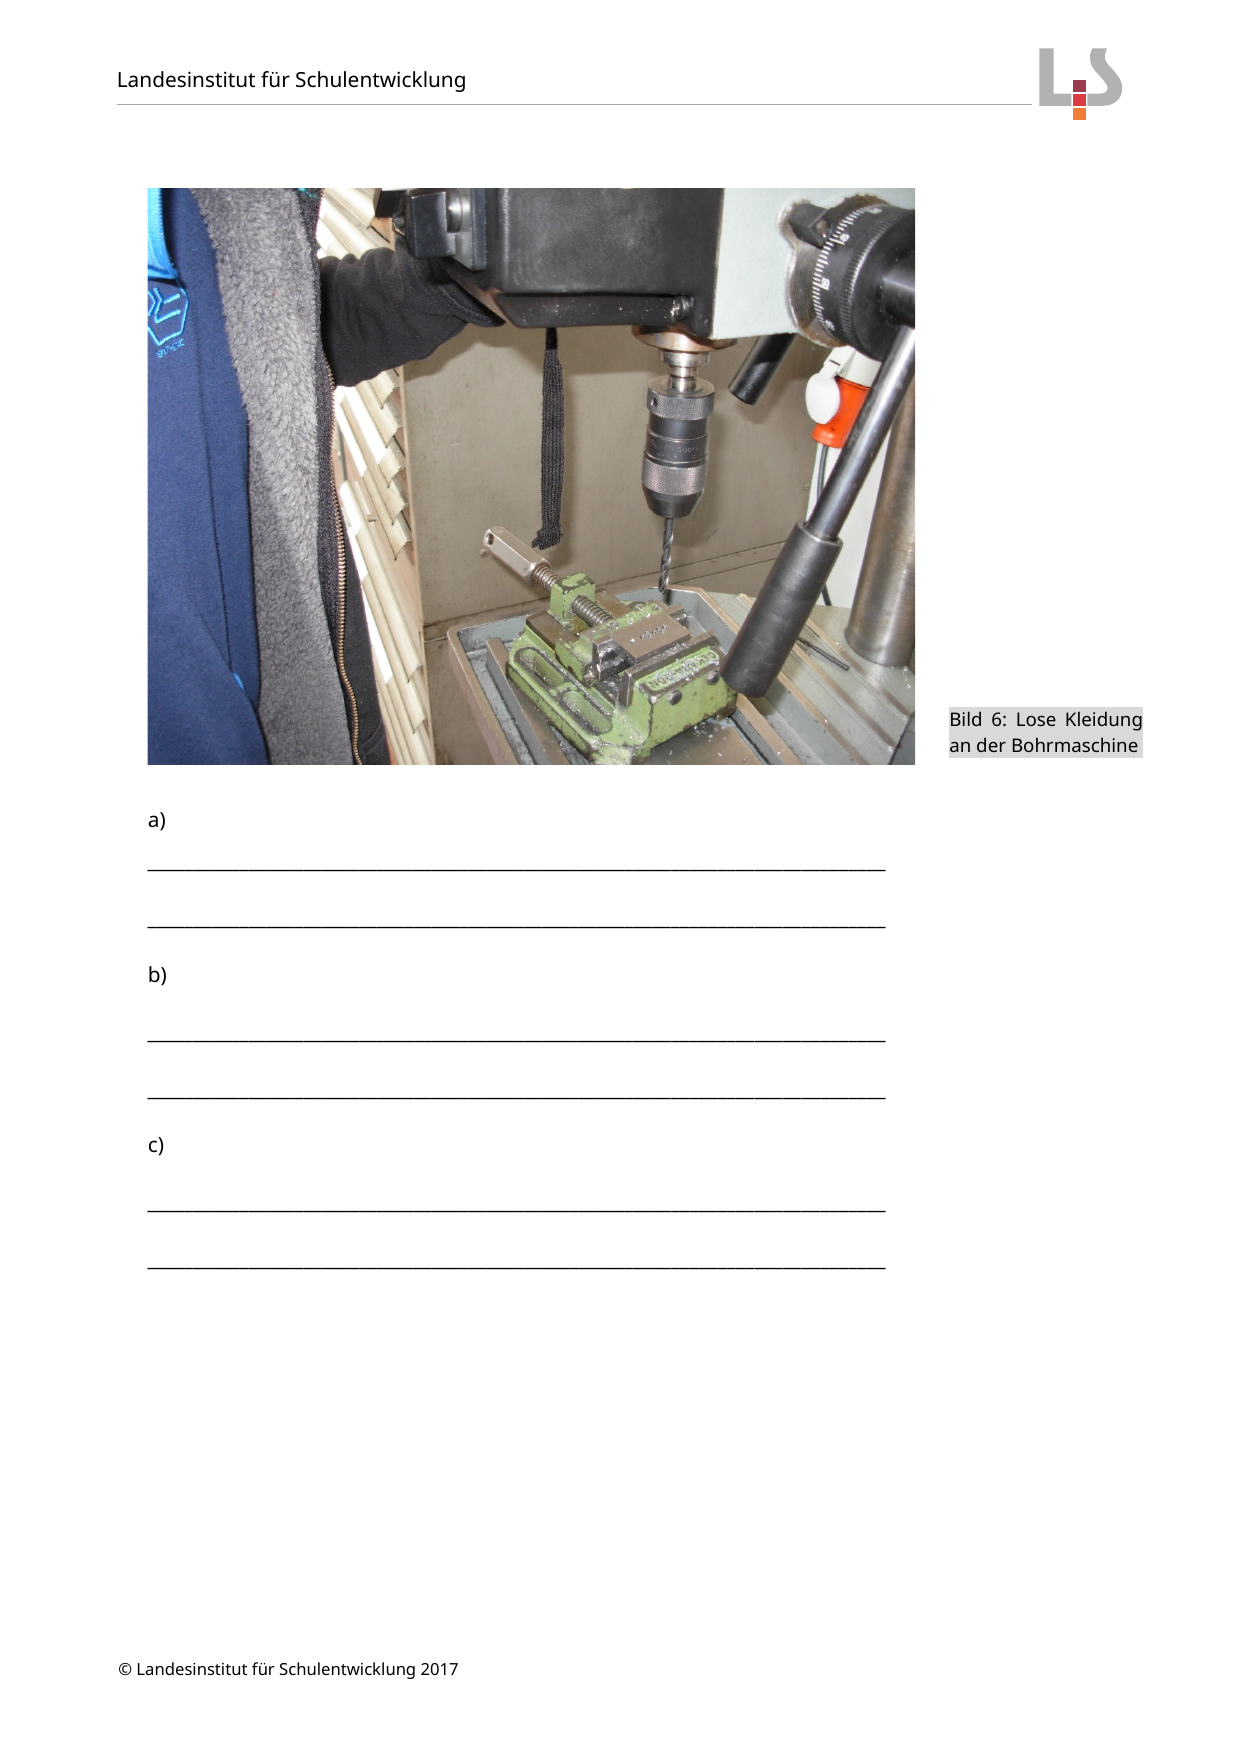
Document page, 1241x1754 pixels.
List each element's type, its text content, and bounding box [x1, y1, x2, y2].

text c) [148, 1131, 886, 1159]
text b) [148, 960, 886, 988]
text Bild 6: Lose Kleidung an der Bohrmaschine [949, 707, 1143, 758]
picture [147, 188, 916, 765]
